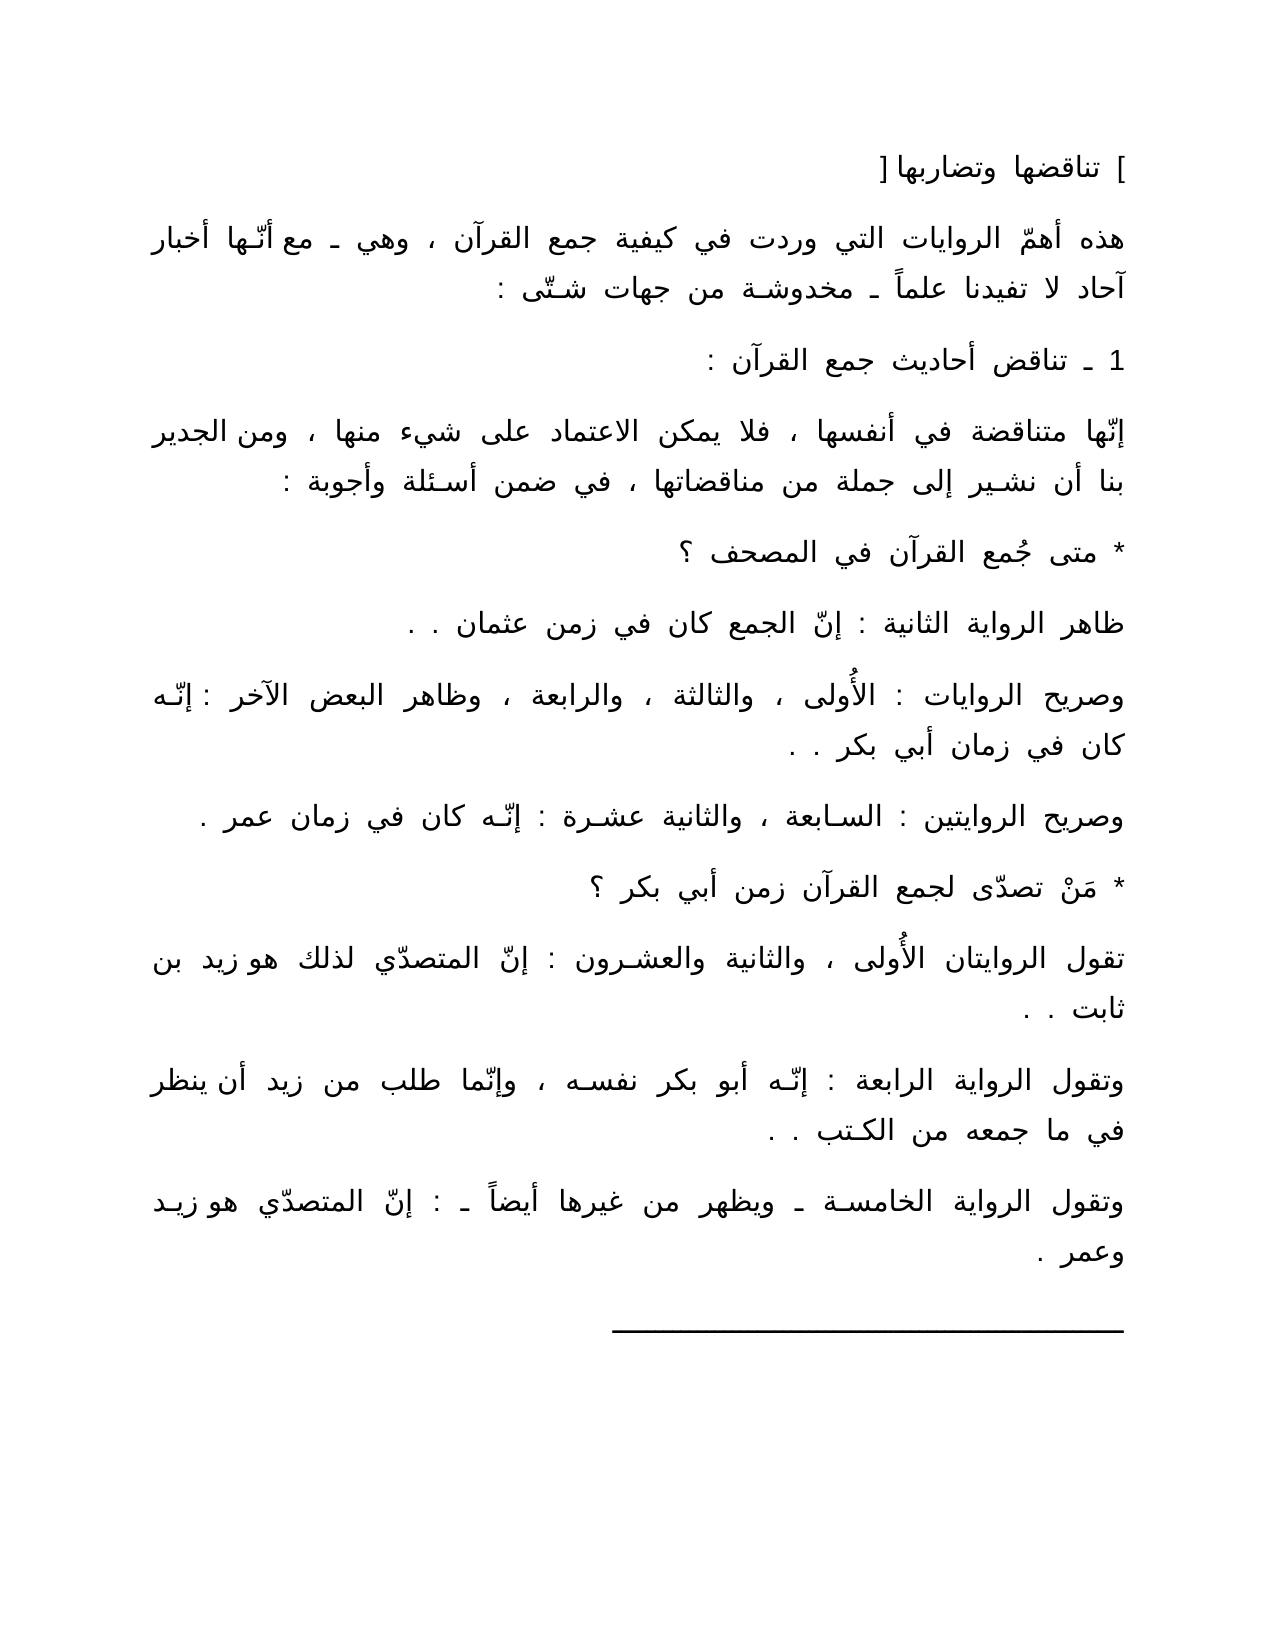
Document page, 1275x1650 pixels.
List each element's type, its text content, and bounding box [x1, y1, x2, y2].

text وصريح الروايات : الأُولى ، والثالثة ، والرابعة ، وظاهر البعض الآخر : إنّـه كان في زمان أبي بكر . . [150, 677, 1125, 761]
text إنّها متناقضة في أنفسها ، فلا يمكن الاعتماد على شيء منها ، ومن الجدير بنا أن نشـير إلى جملة من مناقضاتها ، في ضمن أسـئلة وأجوبة : [150, 414, 1125, 498]
text هذه أهمّ الروايات التي وردت في كيفية جمع القرآن ، وهي ـ مع أنّـها أخبار آحاد لا تفيدنا علماً ـ مخدوشـة من جهات شـتّى : [150, 221, 1125, 305]
text وتقول الرواية الرابعة : إنّـه أبو بكر نفسـه ، وإنّما طلب من زيد أن ينظر في ما جمعه من الكـتب . . [150, 1063, 1125, 1147]
text * مَنْ تصدّى لجمع القرآن زمن أبي بكر ؟ [150, 870, 1125, 904]
text تقول الروايتان الأُولى ، والثانية والعشـرون : إنّ المتصدّي لذلك هو زيد بن ثابت . . [150, 941, 1125, 1025]
text ظاهر الرواية الثانية : إنّ الجمع كان في زمن عثمان . . [150, 606, 1125, 640]
text 1 ـ تناقض أحاديث جمع القرآن : [150, 343, 1125, 376]
text وصريح الروايتين : السـابعة ، والثانية عشـرة : إنّـه كان في زمان عمر . [150, 799, 1125, 832]
text ] تناقضها وتضاربها [ [150, 150, 1125, 183]
text وتقول الرواية الخامسـة ـ ويظهر من غيرها أيضاً ـ : إنّ المتصدّي هو زيـد وعمر . [150, 1184, 1125, 1268]
text * متى جُمع القرآن في المصحف ؟ [150, 535, 1125, 569]
text ــــــــــــــــــــــــــــــــــــــــــــــــــــــــــــ [150, 1306, 1125, 1339]
